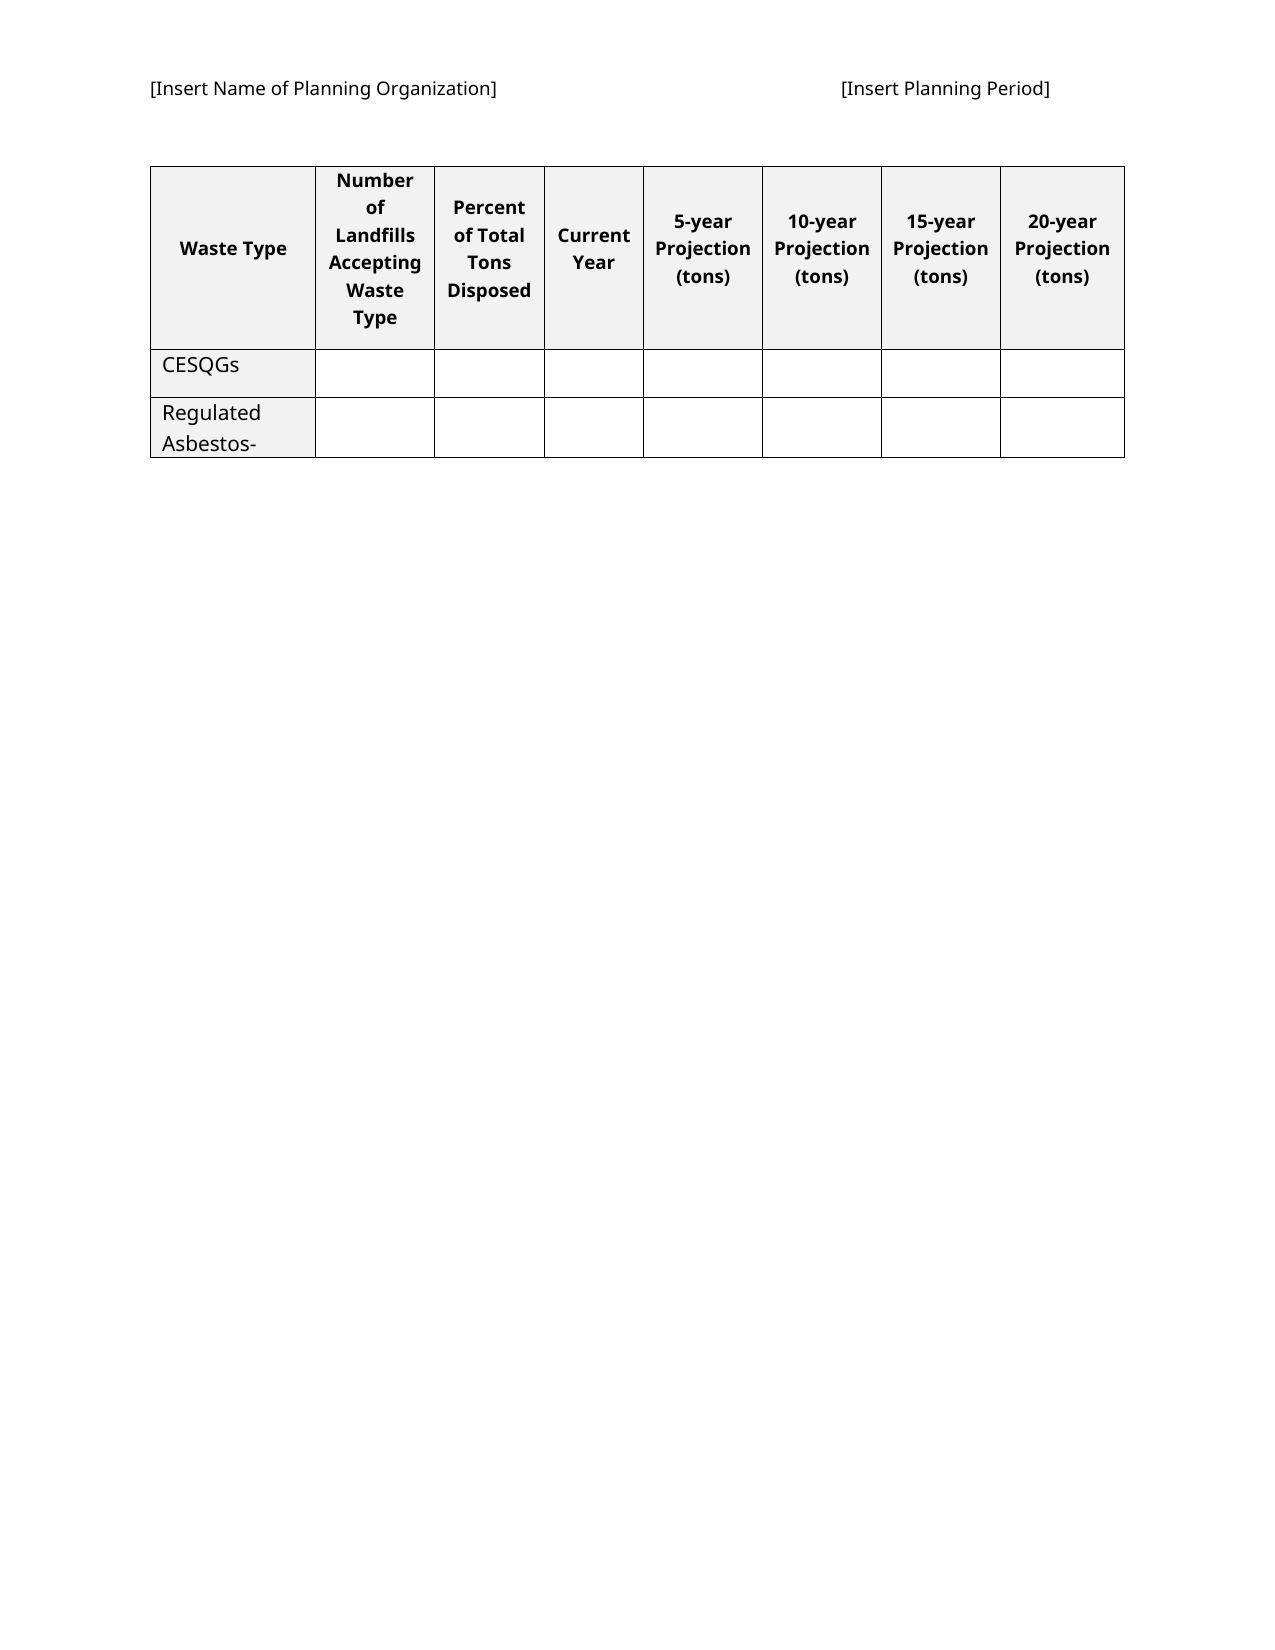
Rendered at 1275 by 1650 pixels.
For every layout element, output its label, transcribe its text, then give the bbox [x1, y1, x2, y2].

table_header Number of Landfills Accepting Waste Type [316, 167, 434, 349]
table_header Waste Type [151, 167, 315, 349]
table_cell [316, 350, 434, 397]
table_header Current Year [545, 167, 643, 349]
table_header 10-year Projection (tons) [763, 167, 881, 349]
table_cell [644, 350, 762, 397]
table_cell Regulated Asbestos-containing Material (RACM) [151, 398, 315, 457]
table_cell [644, 398, 762, 457]
table_cell [435, 398, 544, 457]
table_header 20-year Projection (tons) [1001, 167, 1124, 349]
table_cell [882, 350, 1000, 397]
table_cell [763, 350, 881, 397]
table_header 5-year Projection (tons) [644, 167, 762, 349]
table_cell [545, 398, 643, 457]
table_cell [882, 398, 1000, 457]
table_cell [763, 398, 881, 457]
table_cell [435, 350, 544, 397]
table_header Percent of Total Tons Disposed [435, 167, 544, 349]
table_cell [316, 398, 434, 457]
table_cell Municipal Hazardous Waste from CESQGs [151, 350, 315, 397]
table_cell [545, 350, 643, 397]
table_cell [1001, 350, 1124, 397]
table_cell [1001, 398, 1124, 457]
table_header 15-year Projection (tons) [882, 167, 1000, 349]
